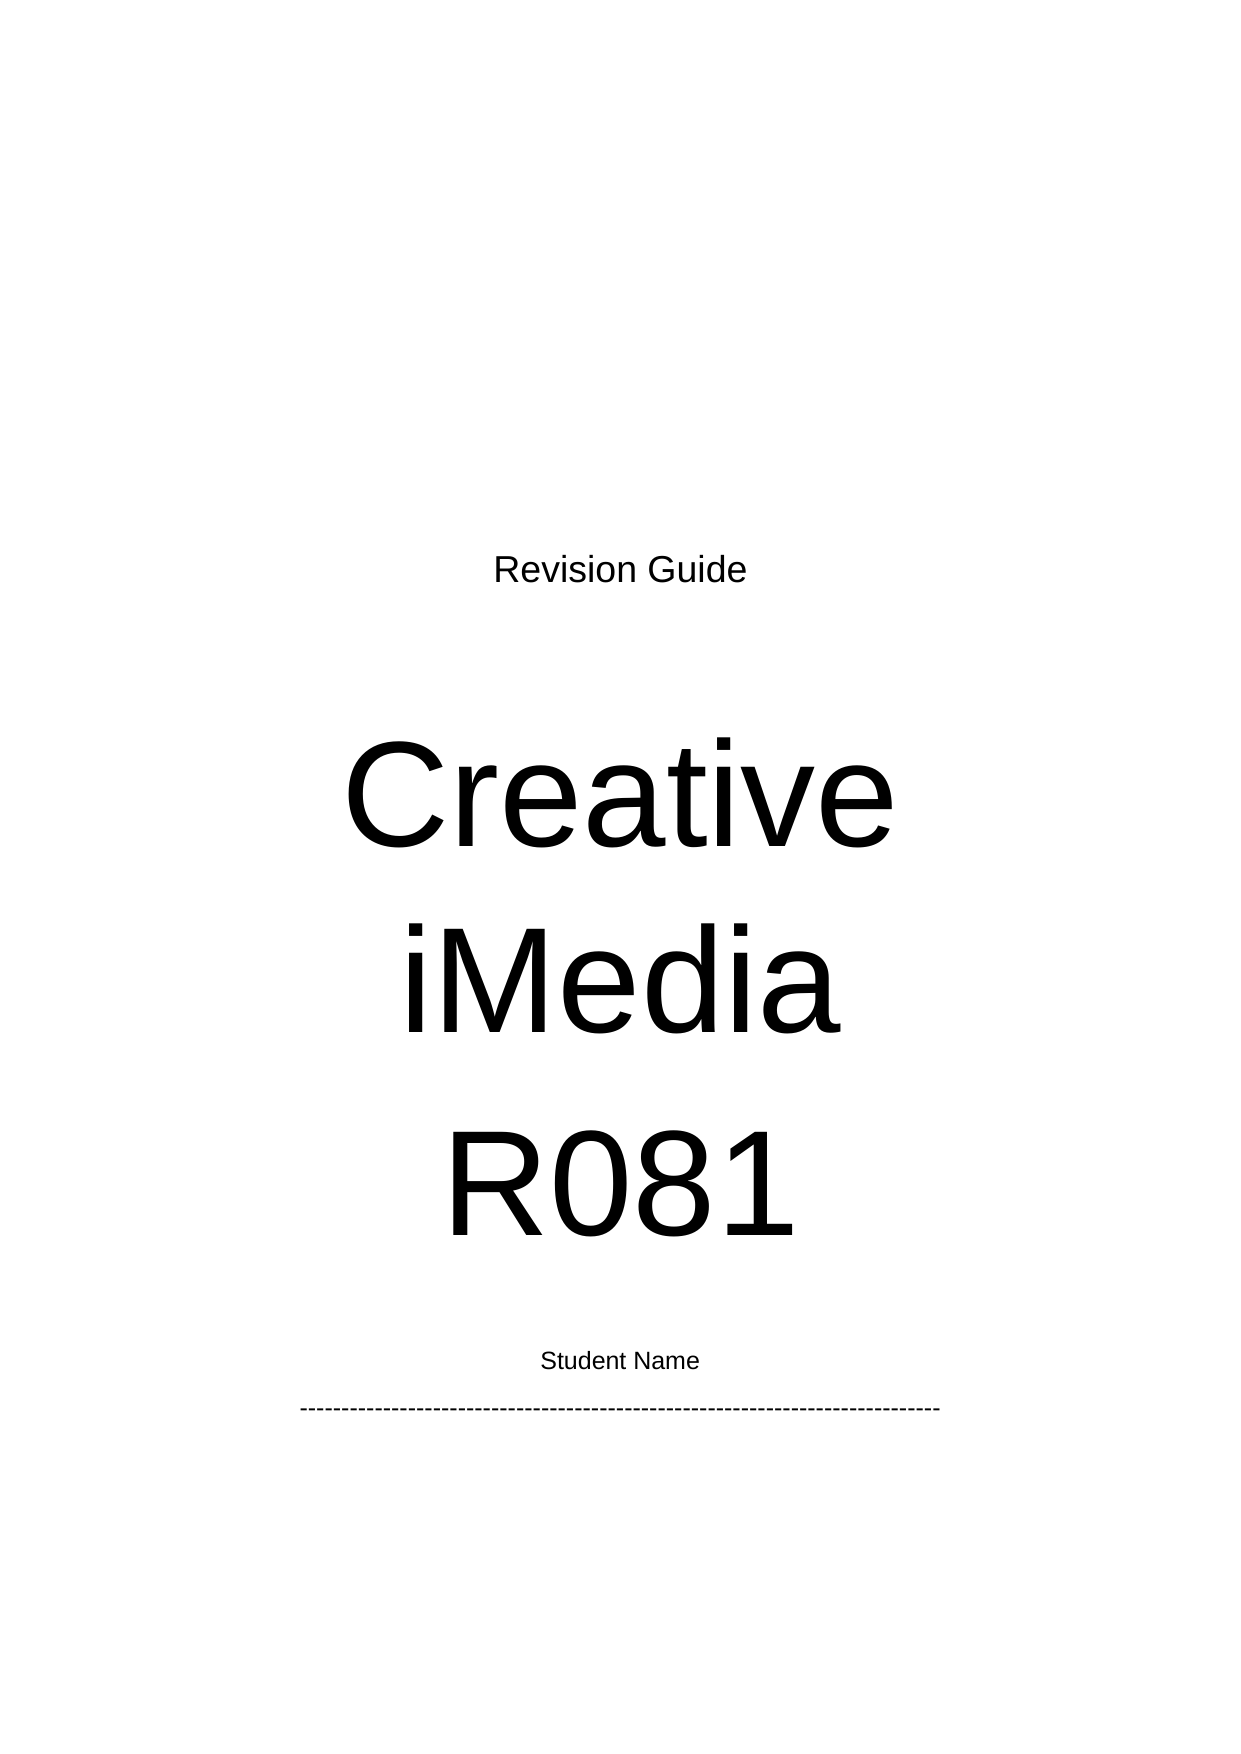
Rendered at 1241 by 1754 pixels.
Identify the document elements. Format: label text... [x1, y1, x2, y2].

text Creative iMedia [150, 706, 1090, 1064]
text R081 [150, 1095, 1090, 1267]
text ----------------------------------------------------------------------------- [150, 1393, 1090, 1422]
text Student Name [150, 1346, 1090, 1374]
text Revision Guide [150, 547, 1090, 590]
